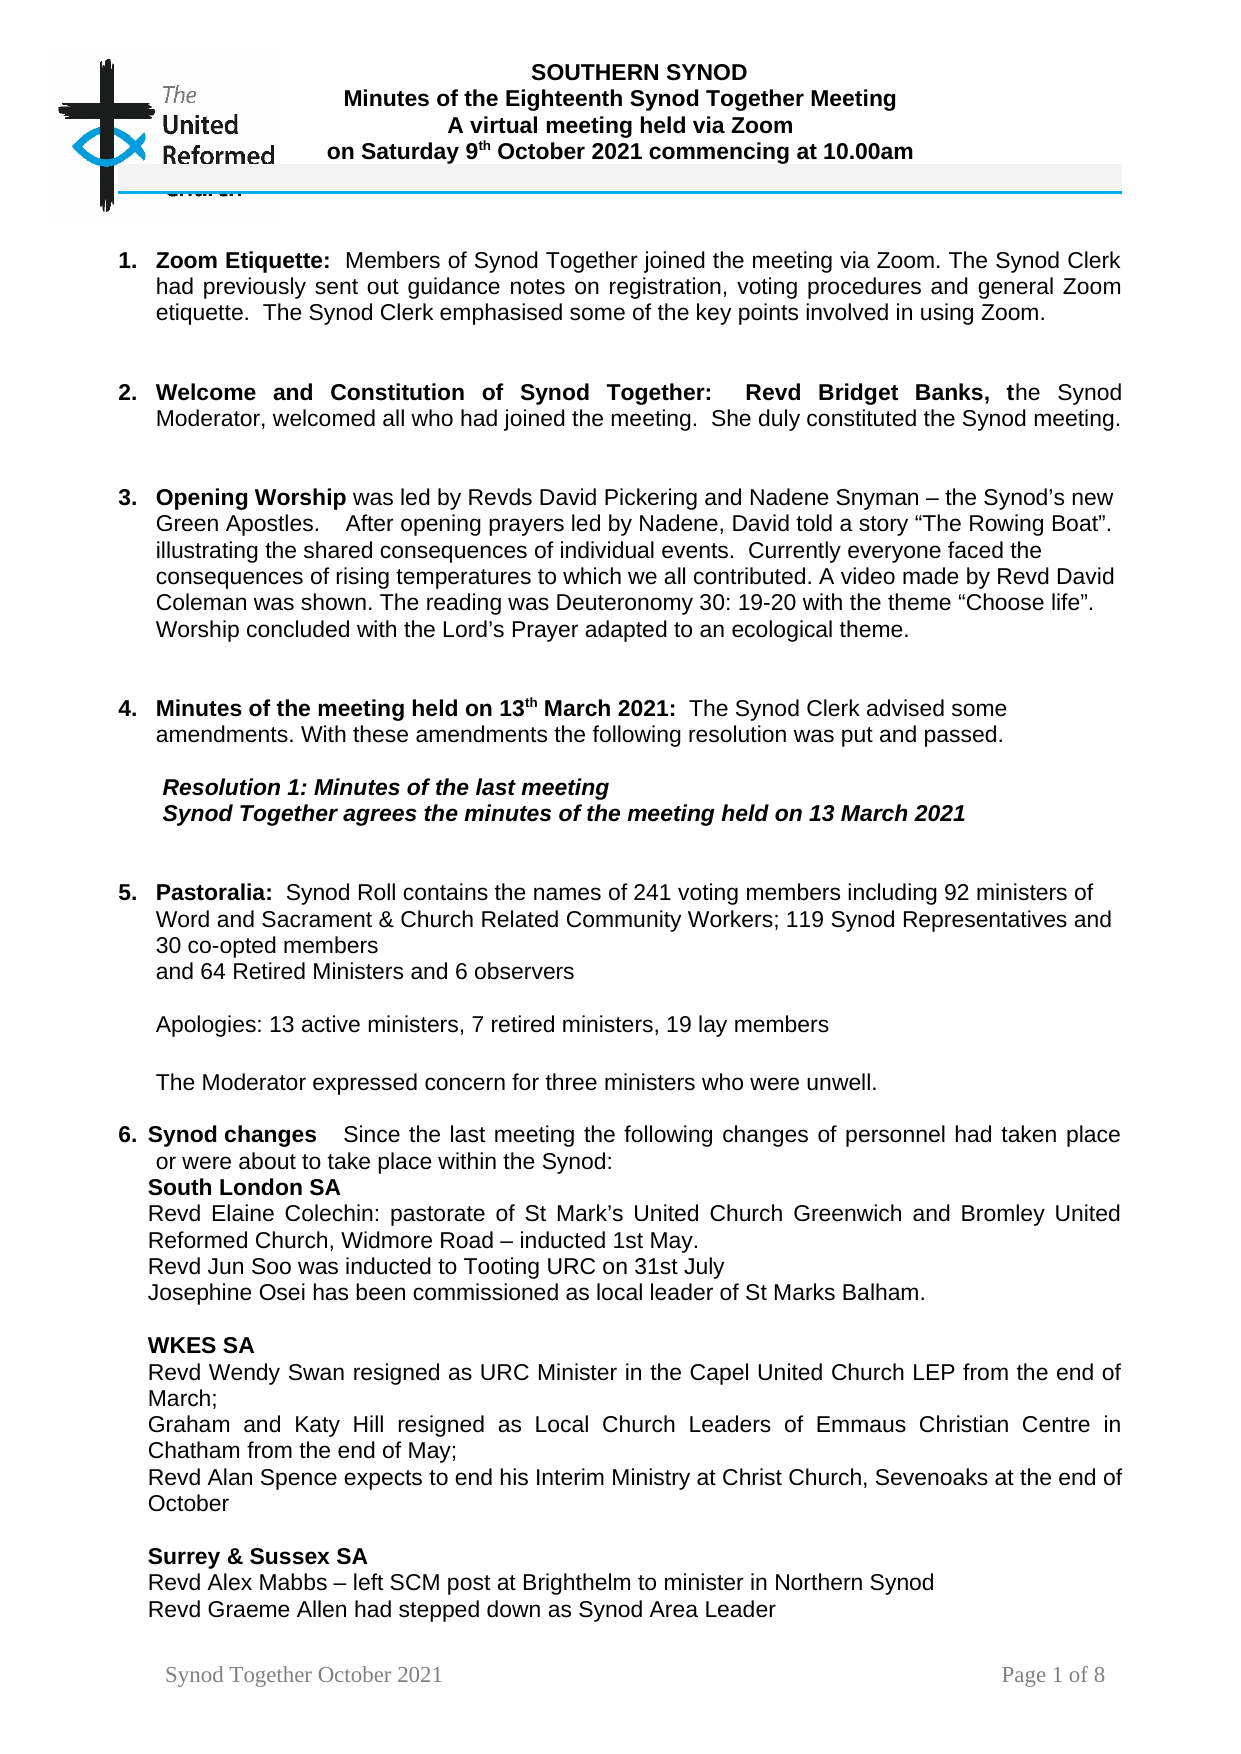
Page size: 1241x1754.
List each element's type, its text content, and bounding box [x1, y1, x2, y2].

text South London SA [148, 1174, 1122, 1200]
text and 64 Retired Ministers and 6 observers [156, 958, 1122, 984]
text SOUTHERN SYNOD [118, 59, 1122, 85]
text Revd Alex Mabbs – left SCM post at Brighthelm to minister in Northern Synod [148, 1569, 1122, 1596]
text Resolution 1: Minutes of the last meeting [162, 774, 1122, 800]
text Revd Graeme Allen had stepped down as Synod Area Leader [148, 1596, 1122, 1622]
text WKES SA [148, 1332, 1122, 1358]
text on Saturday 9th October 2021 commencing at 10.00am [118, 138, 1122, 164]
picture [50, 50, 282, 220]
list Welcome and Constitution of Synod Together: Revd Bridget Banks, the Synod Moderator, welcomed all who had joined the meeting. She duly constituted the Synod meeting. [118, 378, 1122, 431]
list Minutes of the meeting held on 13th March 2021: The Synod Clerk advised some amendments. With these amendments the following resolution was put and passed. [118, 695, 1122, 747]
text The Moderator expressed concern for three ministers who were unwell. [156, 1068, 1152, 1095]
text Revd Jun Soo was inducted to Tooting URC on 31st July [148, 1253, 1122, 1279]
text Synod Together agrees the minutes of the meeting held on 13 March 2021 [162, 800, 1122, 826]
list Zoom Etiquette: Members of Synod Together joined the meeting via Zoom. The Synod Clerk had previously sent out guidance notes on registration, voting procedures and general Zoom etiquette. The Synod Clerk emphasised some of the key points involved in using Zoom. [118, 247, 1122, 326]
text A virtual meeting held via Zoom [118, 112, 1122, 138]
text Surrey & Sussex SA [148, 1543, 1122, 1569]
text Josephine Osei has been commissioned as local leader of St Marks Balham. [148, 1279, 1122, 1306]
text Revd Alan Spence expects to end his Interim Ministry at Christ Church, Sevenoaks at the end of October [148, 1464, 1122, 1517]
text Minutes of the Eighteenth Synod Together Meeting [118, 85, 1122, 112]
text Revd Elaine Colechin: pastorate of St Mark’s United Church Greenwich and Bromley United Reformed Church, Widmore Road – inducted 1st May. [148, 1200, 1122, 1253]
text Apologies: 13 active ministers, 7 retired ministers, 19 lay members [156, 1011, 1122, 1037]
text Graham and Katy Hill resigned as Local Church Leaders of Emmaus Christian Centre in Chatham from the end of May; [148, 1411, 1122, 1464]
list Synod changes Since the last meeting the following changes of personnel had taken place or were about to take place within the Synod: [118, 1121, 1122, 1174]
list Opening Worship was led by Revds David Pickering and Nadene Snyman – the Synod’s new Green Apostles. After opening prayers led by Nadene, David told a story “The Rowing Boat”. illustrating the shared consequences of individual events. Currently everyone faced the consequences of rising temperatures to which we all contributed. A video made by Revd David Coleman was shown. The reading was Deuteronomy 30: 19-20 with the theme “Choose life”. Worship concluded with the Lord’s Prayer adapted to an ecological theme. [118, 484, 1122, 642]
list Pastoralia: Synod Roll contains the names of 241 voting members including 92 ministers of Word and Sacrament & Church Related Community Workers; 119 Synod Representatives and 30 co-opted members [118, 879, 1122, 958]
text Revd Wendy Swan resigned as URC Minister in the Capel United Church LEP from the end of March; [148, 1358, 1122, 1411]
